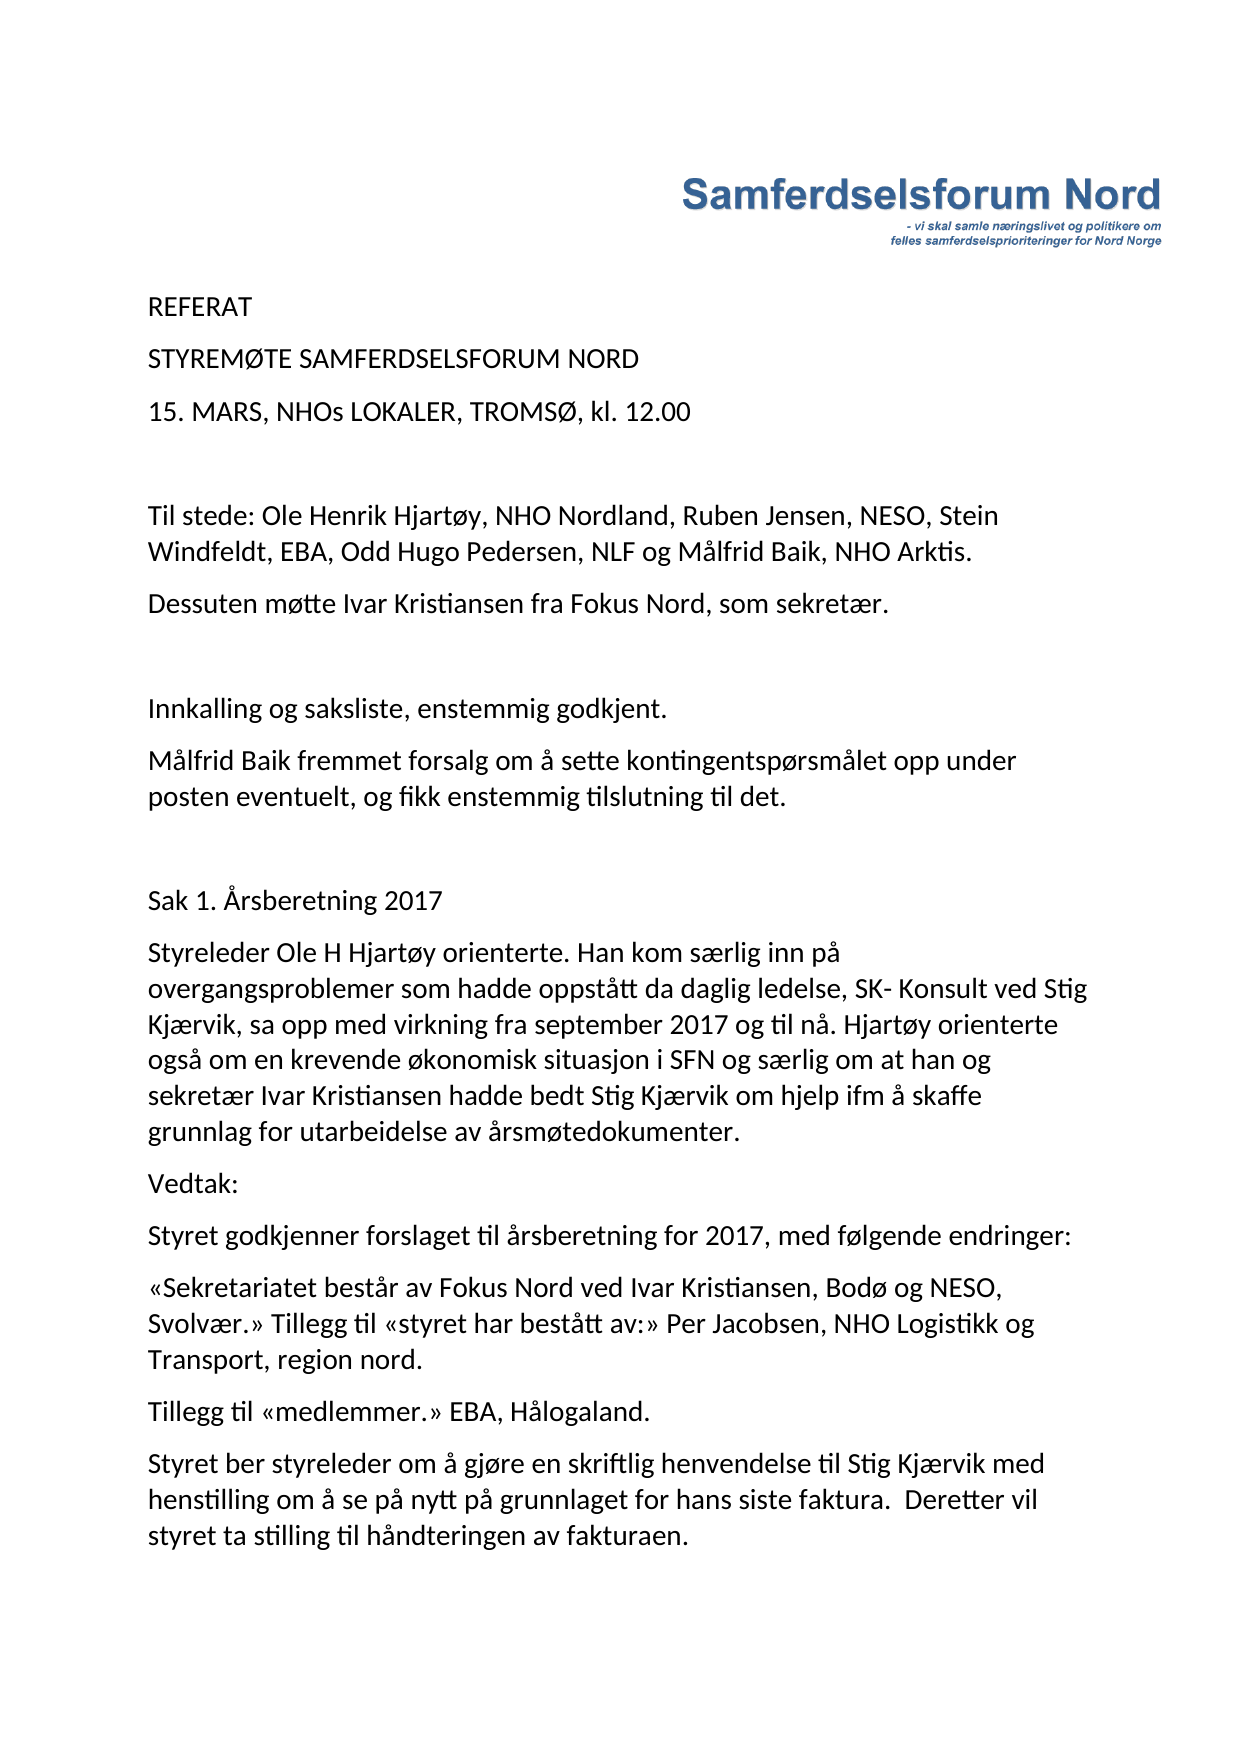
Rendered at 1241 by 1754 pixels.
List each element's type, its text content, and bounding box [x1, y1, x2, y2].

text STYREMØTE SAMFERDSELSFORUM NORD [148, 340, 1093, 376]
text Sak 1. Årsberetning 2017 [148, 882, 1093, 918]
text Vedtak: [148, 1165, 1093, 1201]
text Dessuten møtte Ivar Kristiansen fra Fokus Nord, som sekretær. [148, 585, 1093, 621]
text Styret godkjenner forslaget til årsberetning for 2017, med følgende endringer: [148, 1217, 1093, 1253]
picture [663, 147, 1180, 270]
text 15. MARS, NHOs LOKALER, TROMSØ, kl. 12.00 [148, 393, 1093, 428]
text Tillegg til «medlemmer.» EBA, Hålogaland. [148, 1393, 1093, 1429]
text Målfrid Baik fremmet forsalg om å sette kontingentspørsmålet opp under posten eventuelt, og fikk enstemmig tilslutning til det. [148, 742, 1093, 813]
text Styret ber styreleder om å gjøre en skriftlig henvendelse til Stig Kjærvik med henstilling om å se på nytt på grunnlaget for hans siste faktura. Deretter vil styret ta stilling til håndteringen av fakturaen. [148, 1445, 1093, 1552]
text Styreleder Ole H Hjartøy orienterte. Han kom særlig inn på overgangsproblemer som hadde oppstått da daglig ledelse, SK- Konsult ved Stig Kjærvik, sa opp med virkning fra september 2017 og til nå. Hjartøy orienterte også om en krevende økonomisk situasjon i SFN og særlig om at han og sekretær Ivar Kristiansen hadde bedt Stig Kjærvik om hjelp ifm å skaffe grunnlag for utarbeidelse av årsmøtedokumenter. [148, 934, 1093, 1148]
text Innkalling og saksliste, enstemmig godkjent. [148, 690, 1093, 725]
text Til stede: Ole Henrik Hjartøy, NHO Nordland, Ruben Jensen, NESO, Stein Windfeldt, EBA, Odd Hugo Pedersen, NLF og Målfrid Baik, NHO Arktis. [148, 497, 1093, 568]
text «Sekretariatet består av Fokus Nord ved Ivar Kristiansen, Bodø og NESO, Svolvær.» Tillegg til «styret har bestått av:» Per Jacobsen, NHO Logistikk og Transport, region nord. [148, 1269, 1093, 1376]
text REFERAT [148, 288, 1093, 324]
